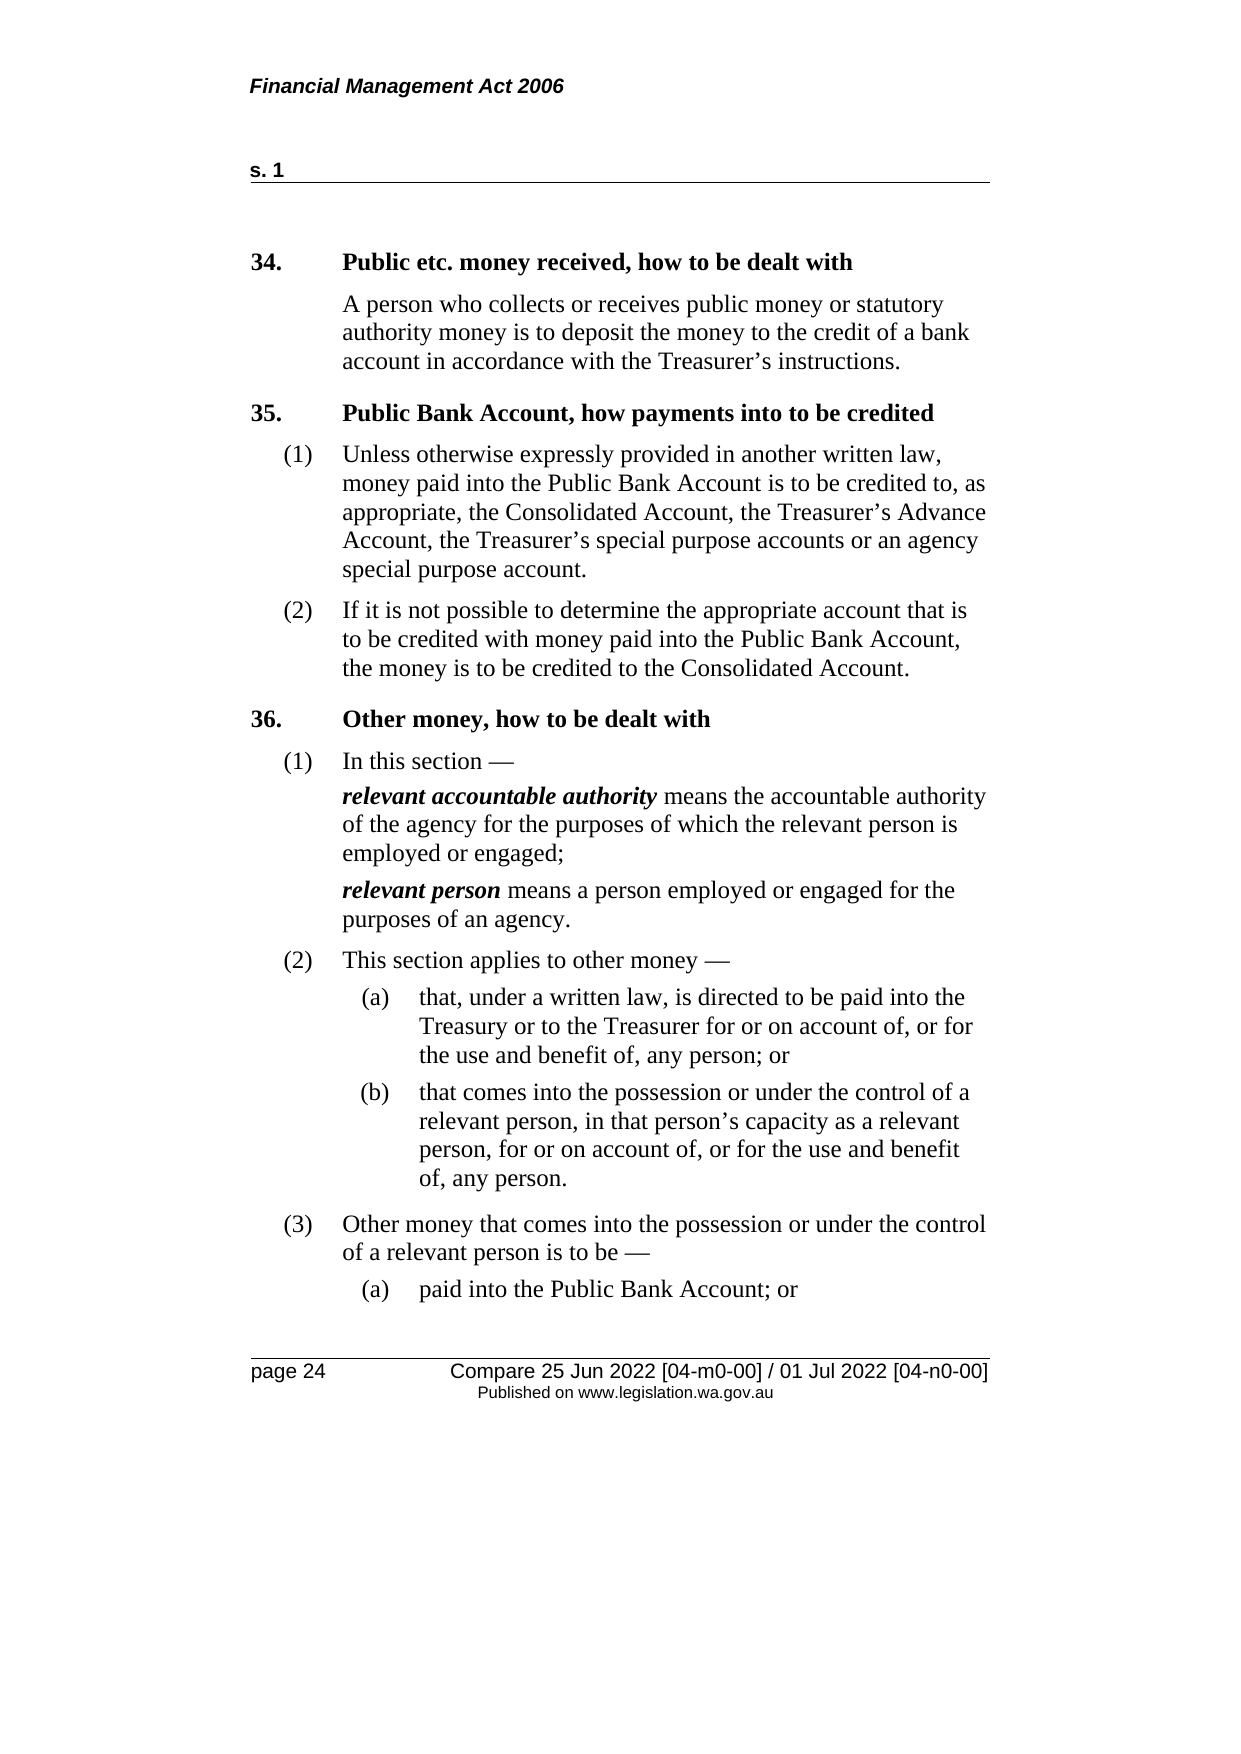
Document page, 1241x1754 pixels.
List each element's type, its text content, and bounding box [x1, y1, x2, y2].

text (2) If it is not possible to determine the appropriate account that is to be credited with money paid into the Public Bank Account, the money is to be credited to the Consolidated Account. [251, 595, 990, 682]
subtitle 36. Other money, how to be dealt with [251, 704, 990, 733]
subtitle 35. Public Bank Account, how payments into to be credited [251, 398, 990, 427]
text (a) that, under a written law, is directed to be paid into the Treasury or to the Treasurer for or on account of, or for the use and benefit of, any person; or [251, 982, 990, 1069]
text (b) that comes into the possession or under the control of a relevant person, in that person’s capacity as a relevant person, for or on account of, or for the use and benefit of, any person. [251, 1077, 990, 1192]
text (1) In this section — [251, 746, 990, 774]
subtitle 34. Public etc. money received, how to be dealt with [251, 247, 990, 276]
text relevant person means a person employed or engaged for the purposes of an agency. [251, 875, 990, 933]
text relevant accountable authority means the accountable authority of the agency for the purposes of which the relevant person is employed or engaged; [251, 781, 990, 867]
text A person who collects or receives public money or statutory authority money is to deposit the money to the credit of a bank account in accordance with the Treasurer’s instructions. [251, 289, 990, 375]
text (3) Other money that comes into the possession or under the control of a relevant person is to be — [251, 1209, 990, 1266]
text (2) This section applies to other money — [251, 945, 990, 974]
text (1) Unless otherwise expressly provided in another written law, money paid into the Public Bank Account is to be credited to, as appropriate, the Consolidated Account, the Treasurer’s Advance Account, the Treasurer’s special purpose accounts or an agency special purpose account. [251, 439, 990, 583]
text (a) paid into the Public Bank Account; or [251, 1274, 990, 1303]
